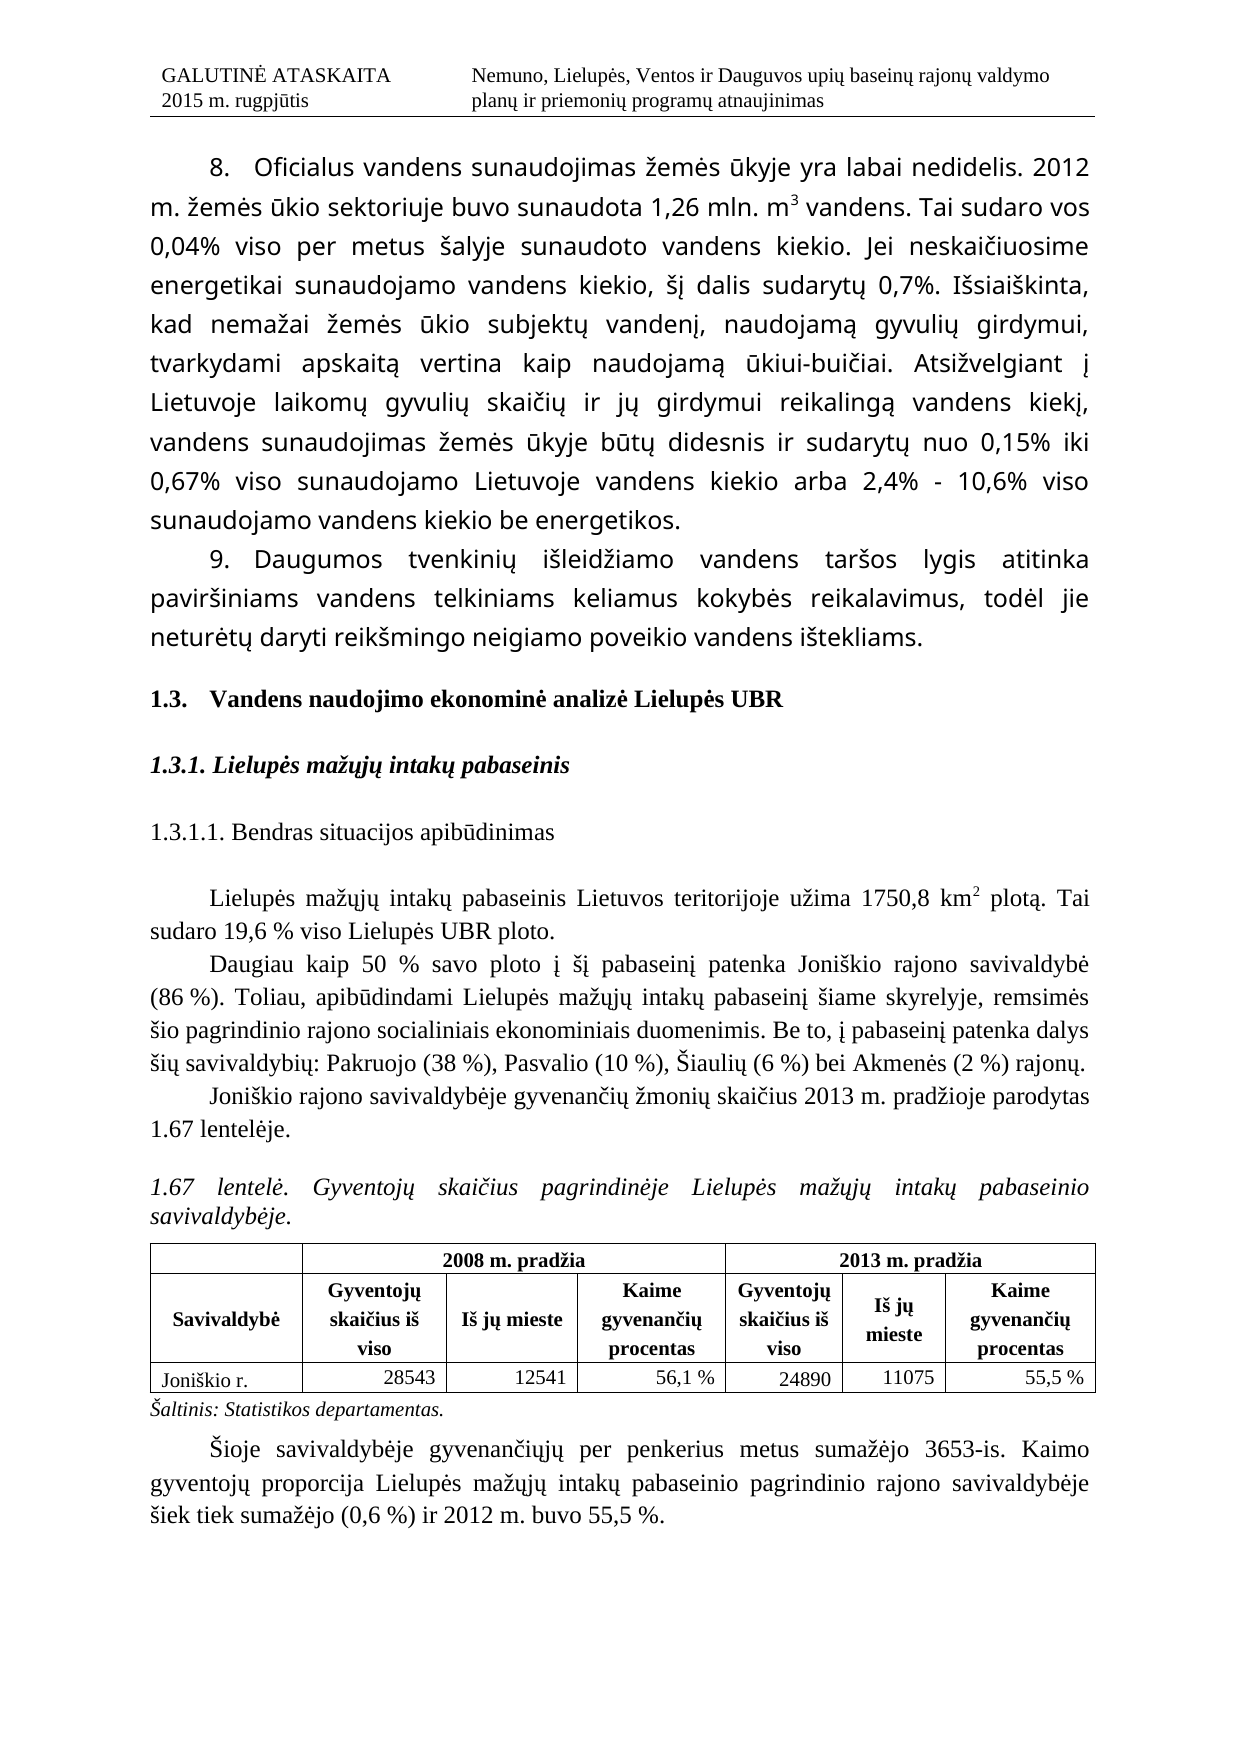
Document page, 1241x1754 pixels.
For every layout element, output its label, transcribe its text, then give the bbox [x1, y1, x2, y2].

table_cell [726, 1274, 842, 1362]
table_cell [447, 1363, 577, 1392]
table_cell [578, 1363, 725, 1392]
text Joniškio rajono savivaldybėje gyvenančių žmonių skaičius 2013 m. pradžioje parodytas 1.67 lentelėje. [150, 1081, 1090, 1143]
subtitle 1.3.1.1. Bendras situacijos apibūdinimas [150, 817, 1090, 845]
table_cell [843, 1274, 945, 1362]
subtitle 1.3.1. Lielupės mažųjų intakų pabaseinis [150, 750, 1090, 779]
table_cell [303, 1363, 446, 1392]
list Oficialus vandens sunaudojimas žemės ūkyje yra labai nedidelis. 2012 m. žemės ūkio sektoriuje buvo sunaudota 1,26 mln. m3 vandens. Tai sudaro vos 0,04% viso per metus šalyje sunaudoto vandens kiekio. Jei neskaičiuosime energetikai sunaudojamo vandens kiekio, šį dalis sudarytų 0,7%. Išsiaiškinta, kad nemažai žemės ūkio subjektų vandenį, naudojamą gyvulių girdymui, tvarkydami apskaitą vertina kaip naudojamą ūkiui-buičiai. Atsižvelgiant į Lietuvoje laikomų gyvulių skaičių ir jų girdymui reikalingą vandens kiekį, vandens sunaudojimas žemės ūkyje būtų didesnis ir sudarytų nuo 0,15% iki 0,67% viso sunaudojamo Lietuvoje vandens kiekio arba 2,4% - 10,6% viso sunaudojamo vandens kiekio be energetikos. [150, 150, 1090, 537]
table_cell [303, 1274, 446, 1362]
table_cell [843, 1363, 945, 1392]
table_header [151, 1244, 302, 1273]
text Lielupės mažųjų intakų pabaseinis Lietuvos teritorijoje užima 1750,8 km2 plotą. Tai sudaro 19,6 % viso Lielupės UBR ploto. [150, 883, 1090, 945]
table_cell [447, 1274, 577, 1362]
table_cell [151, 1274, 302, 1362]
text Šioje savivaldybėje gyvenančiųjų per penkerius metus sumažėjo 3653-is. Kaimo gyventojų proporcija Lielupės mažųjų intakų pabaseinio pagrindinio rajono savivaldybėje šiek tiek sumažėjo (0,6 %) ir 2012 m. buvo 55,5 %. [150, 1434, 1090, 1529]
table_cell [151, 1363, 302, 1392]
text 1.67 lentelė. Gyventojų skaičius pagrindinėje Lielupės mažųjų intakų pabaseinio savivaldybėje. [150, 1172, 1090, 1230]
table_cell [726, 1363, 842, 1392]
subtitle Vandens naudojimo ekonominė analizė Lielupės UBR [150, 684, 1090, 713]
list Daugumos tvenkinių išleidžiamo vandens taršos lygis atitinka paviršiniams vandens telkiniams keliamus kokybės reikalavimus, todėl jie neturėtų daryti reikšmingo neigiamo poveikio vandens ištekliams. [150, 542, 1090, 654]
text Šaltinis: Statistikos departamentas. [150, 1393, 1090, 1422]
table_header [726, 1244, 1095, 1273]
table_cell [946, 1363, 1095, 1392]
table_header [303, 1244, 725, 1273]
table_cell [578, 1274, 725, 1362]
text Daugiau kaip 50 % savo ploto į šį pabaseinį patenka Joniškio rajono savivaldybė (86 %). Toliau, apibūdindami Lielupės mažųjų intakų pabaseinį šiame skyrelyje, remsimės šio pagrindinio rajono socialiniais ekonominiais duomenimis. Be to, į pabaseinį patenka dalys šių savivaldybių: Pakruojo (38 %), Pasvalio (10 %), Šiaulių (6 %) bei Akmenės (2 %) rajonų. [150, 949, 1090, 1077]
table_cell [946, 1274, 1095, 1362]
